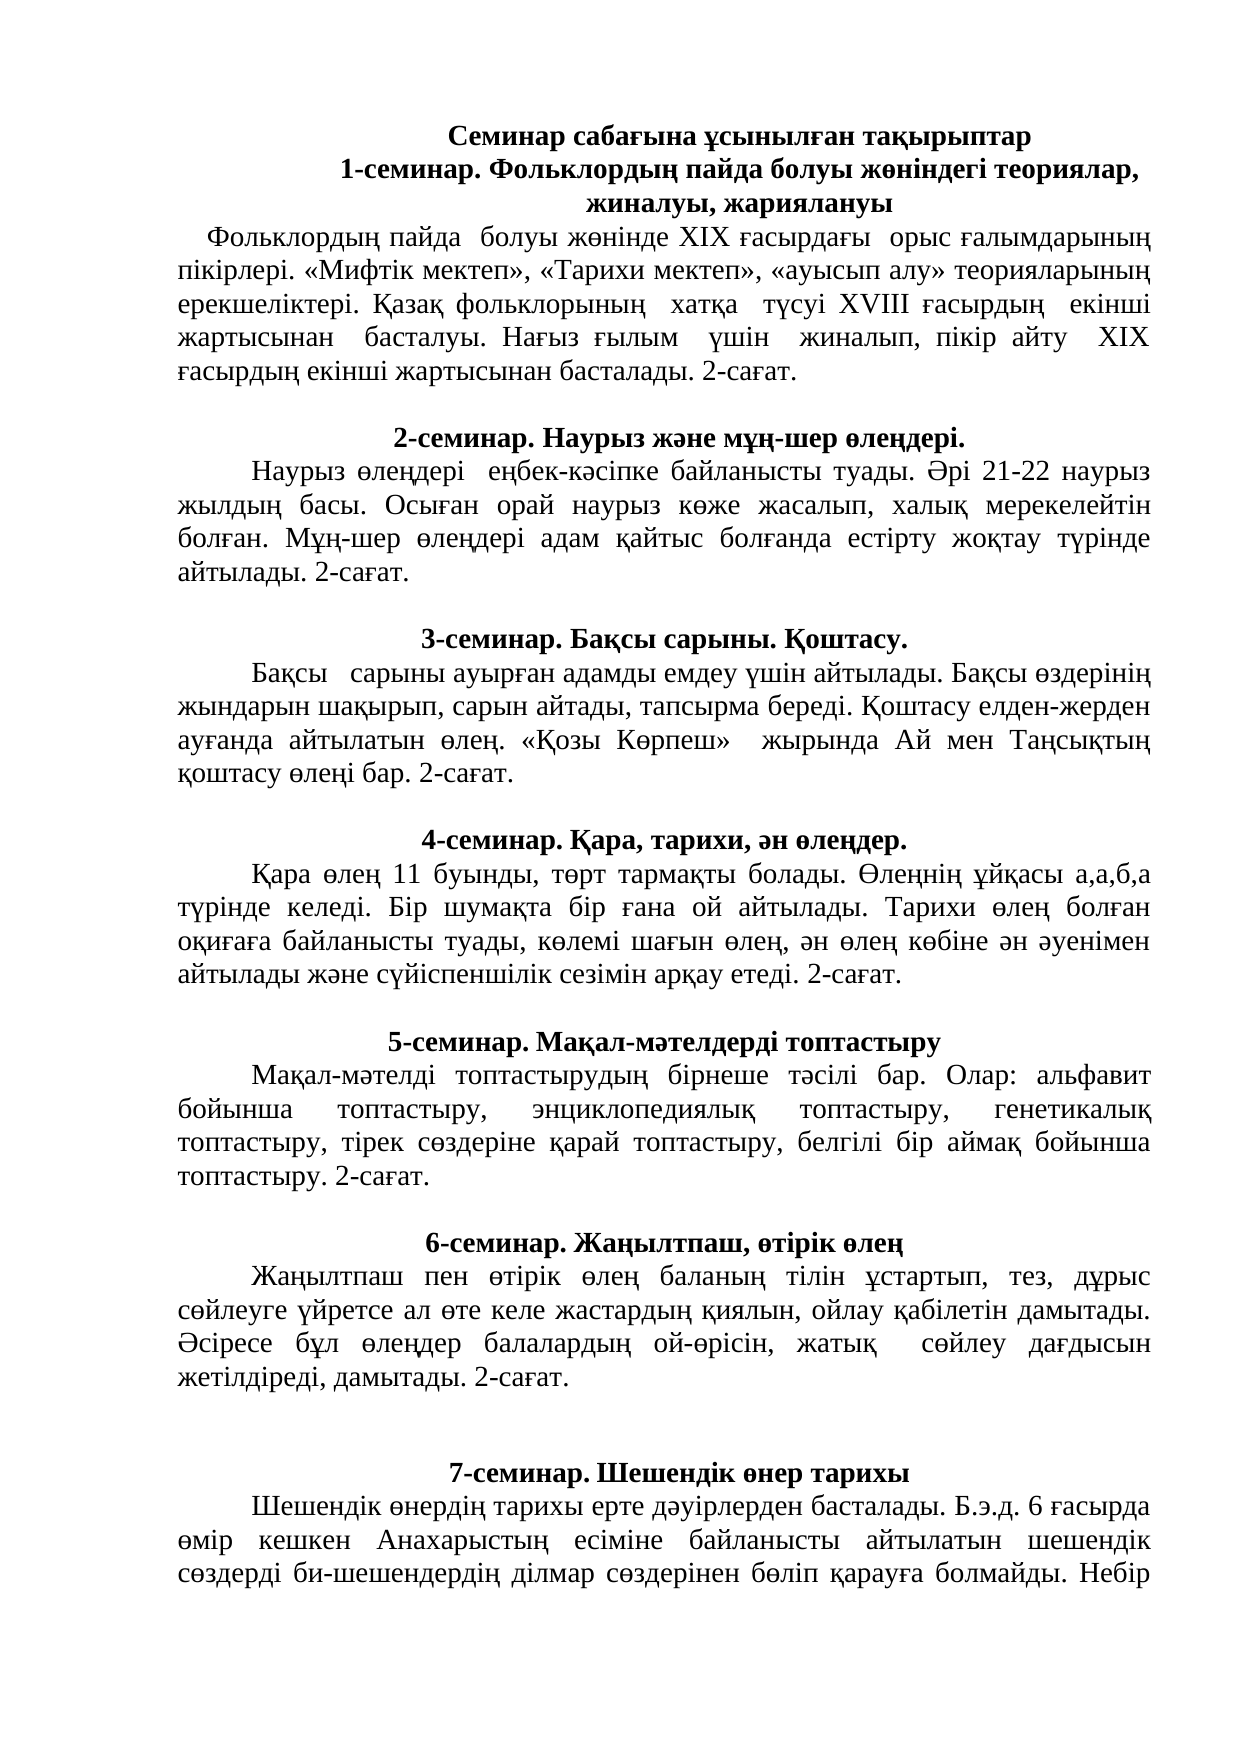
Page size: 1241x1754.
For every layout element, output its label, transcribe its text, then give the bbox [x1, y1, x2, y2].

text Бақсы сарыны ауырған адамды емдеу үшін айтылады. Бақсы өздерінің жындарын шақырып, сарын айтады, тапсырма береді. Қоштасу елден-жерден ауғанда айтылатын өлең. «Қозы Көрпеш» жырында Ай мен Таңсықтың қоштасу өлеңі бар. 2-сағат. [177, 655, 1152, 789]
text Мақал-мәтелді топтастырудың бірнеше тәсілі бар. Олар: альфавит бойынша топтастыру, энциклопедиялық топтастыру, генетикалық топтастыру, тірек сөздеріне қарай топтастыру, белгілі бір аймақ бойынша топтастыру. 2-сағат. [177, 1057, 1152, 1191]
text 3-семинар. Бақсы сарыны. Қоштасу. [177, 621, 1152, 655]
text Жаңылтпаш пен өтірік өлең баланың тілін ұстартып, тез, дұрыс сөйлеуге үйретсе ал өте келе жастардың қиялын, ойлау қабілетін дамытады. Әсіресе бұл өлеңдер балалардың ой-өрісін, жатық сөйлеу дағдысын жетілдіреді, дамытады. 2-сағат. [177, 1258, 1152, 1393]
text 5-семинар. Мақал-мәтелдерді топтастыру [177, 1024, 1152, 1057]
text Фольклордың пайда болуы жөнінде ХІХ ғасырдағы орыс ғалымдарының пікірлері. «Мифтік мектеп», «Тарихи мектеп», «ауысып алу» теорияларының ерекшеліктері. Қазақ фольклорының хатқа түсуі XVIII ғасырдың екінші жартысынан басталуы. Нағыз ғылым үшін жиналып, пікір айту ХІХ ғасырдың екінші жартысынан басталады. 2-сағат. [177, 219, 1152, 386]
text Қара өлең 11 буынды, төрт тармақты болады. Өлеңнің ұйқасы а,а,б,а түрінде келеді. Бір шумақта бір ғана ой айтылады. Тарихи өлең болған оқиғаға байланысты туады, көлемі шағын өлең, ән өлең көбіне ән әуенімен айтылады және сүйіспеншілік сезімін арқау етеді. 2-сағат. [177, 856, 1152, 990]
text 6-семинар. Жаңылтпаш, өтірік өлең [177, 1225, 1152, 1258]
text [177, 1488, 1152, 1589]
text Семинар сабағына ұсынылған тақырыптар [327, 118, 1152, 152]
text Наурыз өлеңдері еңбек-кәсіпке байланысты туады. Әрі 21-22 наурыз жылдың басы. Осыған орай наурыз көже жасалып, халық мерекелейтін болған. Мұң-шер өлеңдері адам қайтыс болғанда естірту жоқтау түрінде айтылады. 2-сағат. [177, 453, 1152, 588]
text 4-семинар. Қара, тарихи, ән өлеңдер. [177, 822, 1152, 856]
text 1-семинар. Фольклордың пайда болуы жөніндегі теориялар, жиналуы, жариялануы [327, 152, 1152, 219]
text 2-семинар. Наурыз және мұң-шер өлеңдері. [207, 420, 1152, 453]
text 7-семинар. Шешендік өнер тарихы [207, 1455, 1152, 1488]
